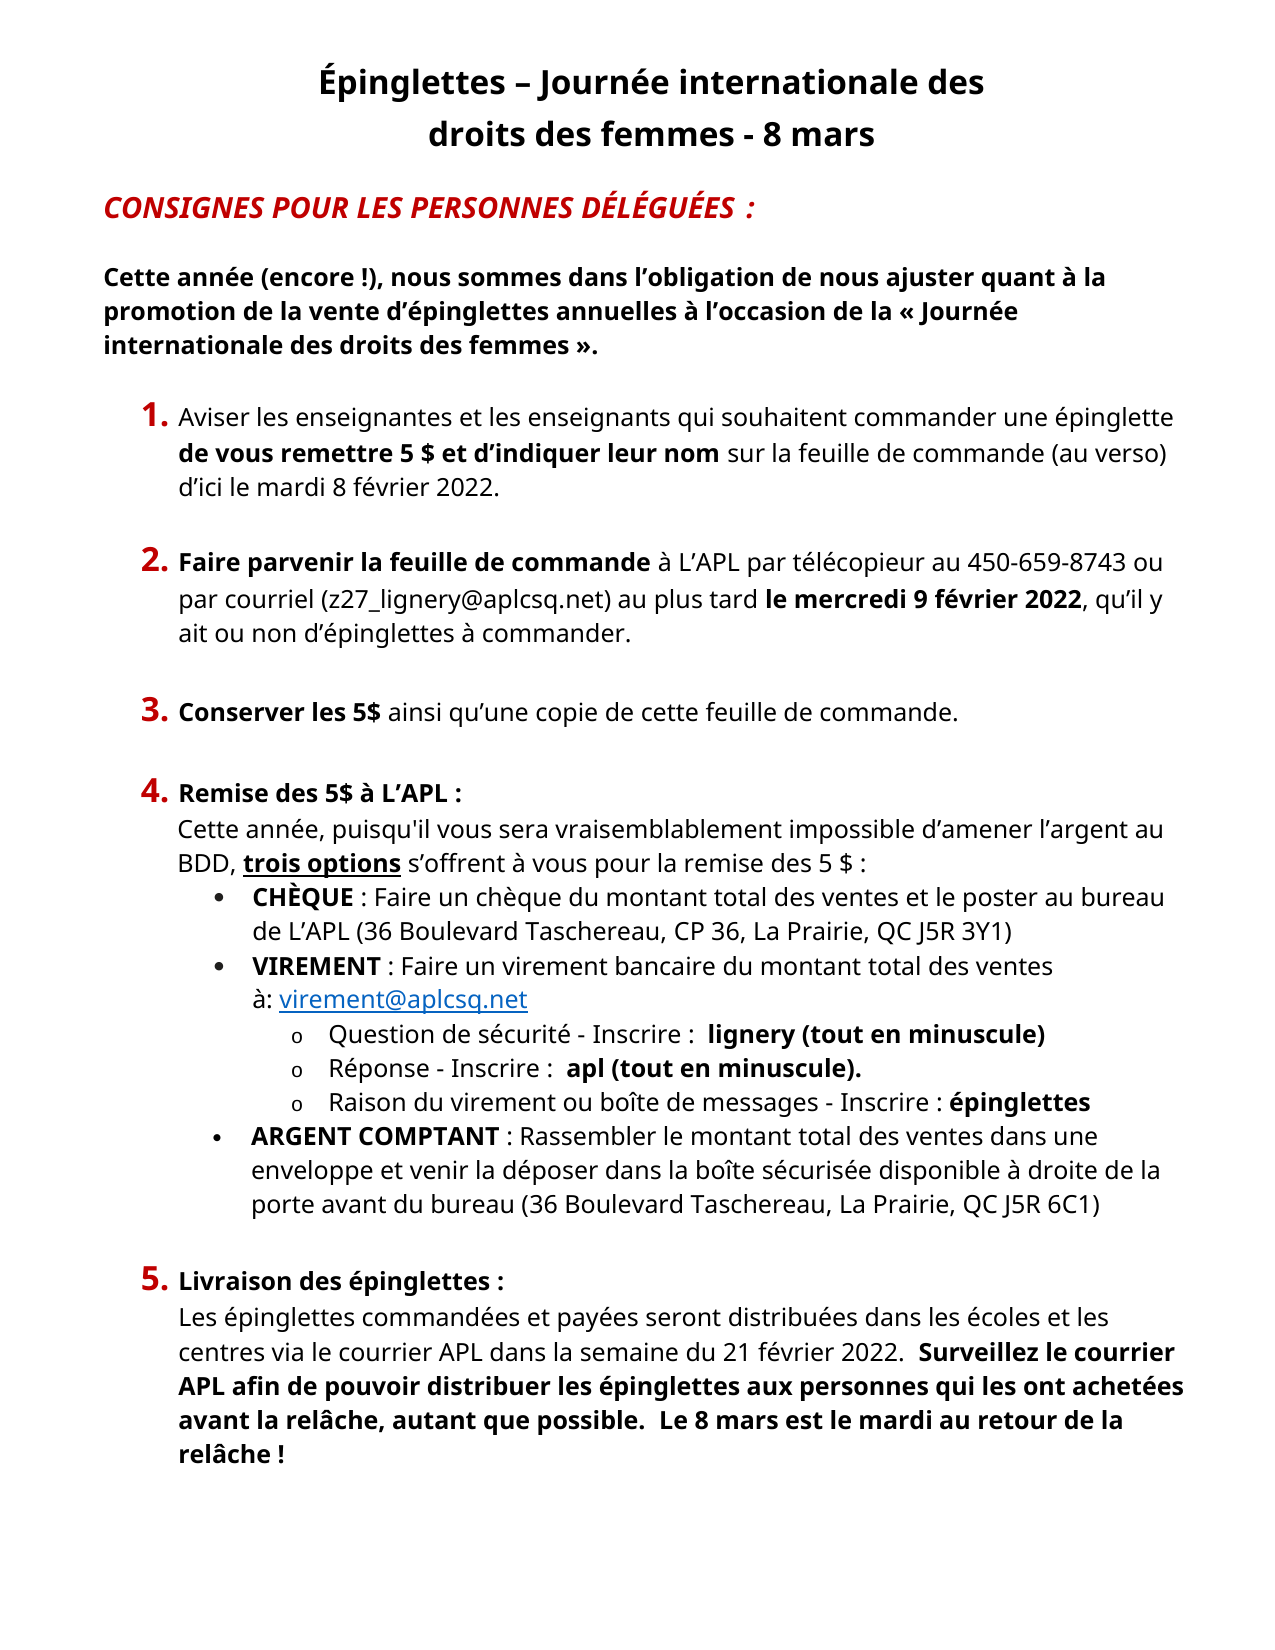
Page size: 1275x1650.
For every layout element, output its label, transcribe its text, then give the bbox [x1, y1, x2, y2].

text droits des femmes - 8 mars [103, 111, 1200, 157]
list Raison du virement ou boîte de messages - Inscrire : épinglettes [291, 1084, 1196, 1118]
list Faire parvenir la feuille de commande à L’APL par télécopieur au 450-659-8743 ou par courriel (z27_lignery@aplcsq.net) au plus tard le mercredi 9 février 2022, qu’il y ait ou non d’épinglettes à commander. [141, 536, 1196, 649]
list CHÈQUE : Faire un chèque du montant total des ventes et le poster au bureau de L’APL (36 Boulevard Taschereau, CP 36, La Prairie, QC J5R 3Y1) [214, 880, 1196, 948]
text Cette année (encore !), nous sommes dans l’obligation de nous ajuster quant à la promotion de la vente d’épinglettes annuelles à l’occasion de la « Journée internationale des droits des femmes ». [103, 259, 1196, 361]
list VIREMENT : Faire un virement bancaire du montant total des ventes à: virement@aplcsq.net [214, 948, 1196, 1016]
list Conserver les 5$ ainsi qu’une copie de cette feuille de commande. [141, 685, 1196, 731]
list Remise des 5$ à L’APL : [141, 766, 1196, 812]
list Réponse - Inscrire : apl (tout en minuscule). [291, 1050, 1196, 1084]
text Cette année, puisqu'il vous sera vraisemblablement impossible d’amener l’argent au BDD, trois options s’offrent à vous pour la remise des 5 $ : [177, 812, 1196, 880]
list Question de sécurité - Inscrire : lignery (tout en minuscule) [291, 1016, 1196, 1050]
text Épinglettes – Journée internationale des [103, 59, 1200, 104]
list Livraison des épinglettes : [141, 1255, 1196, 1300]
text CONSIGNES POUR LES PERSONNES DÉLÉGUÉES : [103, 187, 1196, 227]
text Les épinglettes commandées et payées seront distribuées dans les écoles et les centres via le courrier APL dans la semaine du 21 février 2022. Surveillez le courrier APL afin de pouvoir distribuer les épinglettes aux personnes qui les ont achetées avant la relâche, autant que possible. Le 8 mars est le mardi au retour de la relâche ! [178, 1300, 1196, 1470]
list ARGENT COMPTANT : Rassembler le montant total des ventes dans une enveloppe et venir la déposer dans la boîte sécurisée disponible à droite de la porte avant du bureau (36 Boulevard Taschereau, La Prairie, QC J5R 6C1) [213, 1118, 1196, 1221]
list Aviser les enseignantes et les enseignants qui souhaitent commander une épinglette de vous remettre 5 $ et d’indiquer leur nom sur la feuille de commande (au verso) d’ici le mardi 8 février 2022. [141, 391, 1196, 504]
